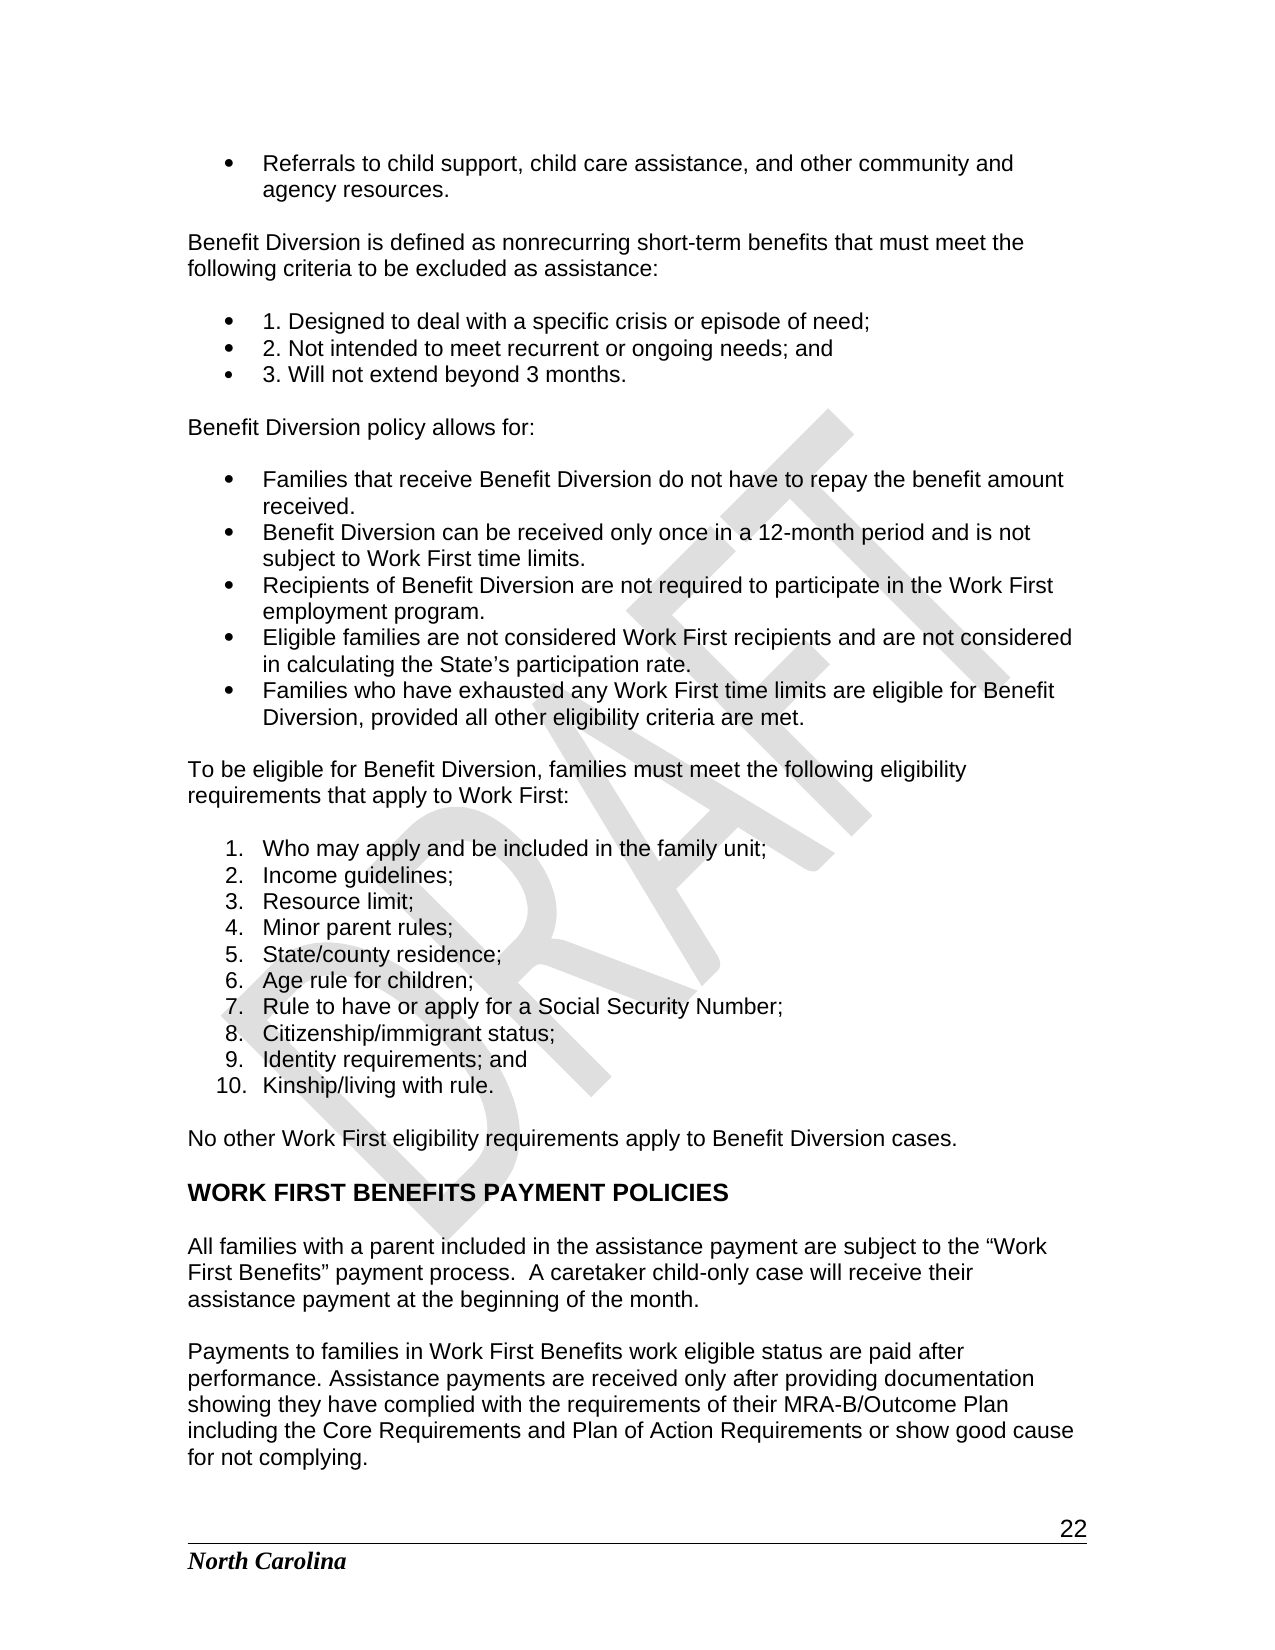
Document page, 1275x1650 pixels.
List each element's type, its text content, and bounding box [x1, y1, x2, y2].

list Kinship/living with rule. [216, 1072, 1087, 1099]
list Eligible families are not considered Work First recipients and are not considered in calculating the State’s participation rate. [225, 624, 1087, 677]
list Minor parent rules; [225, 914, 1087, 941]
list Recipients of Benefit Diversion are not required to participate in the Work First employment program. [225, 572, 1087, 624]
text Payments to families in Work First Benefits work eligible status are paid after performance. Assistance payments are received only after providing documentation showing they have complied with the requirements of their MRA-B/Outcome Plan including the Core Requirements and Plan of Action Requirements or show good cause for not complying. [187, 1338, 1087, 1470]
list State/county residence; [225, 941, 1087, 967]
list Families that receive Benefit Diversion do not have to repay the benefit amount received. [225, 466, 1087, 519]
list Resource limit; [225, 888, 1087, 914]
text No other Work First eligibility requirements apply to Benefit Diversion cases. [187, 1125, 1087, 1151]
text Benefit Diversion is defined as nonrecurring short-term benefits that must meet the following criteria to be excluded as assistance: [187, 229, 1087, 282]
list Families who have exhausted any Work First time limits are eligible for Benefit Diversion, provided all other eligibility criteria are met. [225, 677, 1087, 730]
list Benefit Diversion can be received only once in a 12-month period and is not subject to Work First time limits. [225, 519, 1087, 572]
text WORK FIRST BENEFITS PAYMENT POLICIES [187, 1178, 1087, 1207]
list Referrals to child support, child care assistance, and other community and agency resources. [225, 150, 1087, 203]
list 2. Not intended to meet recurrent or ongoing needs; and [225, 334, 1087, 361]
list Age rule for children; [225, 967, 1087, 993]
list Who may apply and be included in the family unit; [225, 835, 1087, 862]
list 1. Designed to deal with a specific crisis or episode of need; [225, 308, 1087, 334]
list Citizenship/immigrant status; [225, 1020, 1087, 1046]
list Identity requirements; and [225, 1046, 1087, 1072]
list Income guidelines; [225, 862, 1087, 888]
text To be eligible for Benefit Diversion, families must meet the following eligibility requirements that apply to Work First: [187, 756, 1087, 809]
text Benefit Diversion policy allows for: [187, 413, 1087, 440]
list Rule to have or apply for a Social Security Number; [225, 993, 1087, 1020]
list 3. Will not extend beyond 3 months. [225, 361, 1087, 387]
text All families with a parent included in the assistance payment are subject to the “Work First Benefits” payment process. A caretaker child-only case will receive their assistance payment at the beginning of the month. [187, 1233, 1087, 1312]
